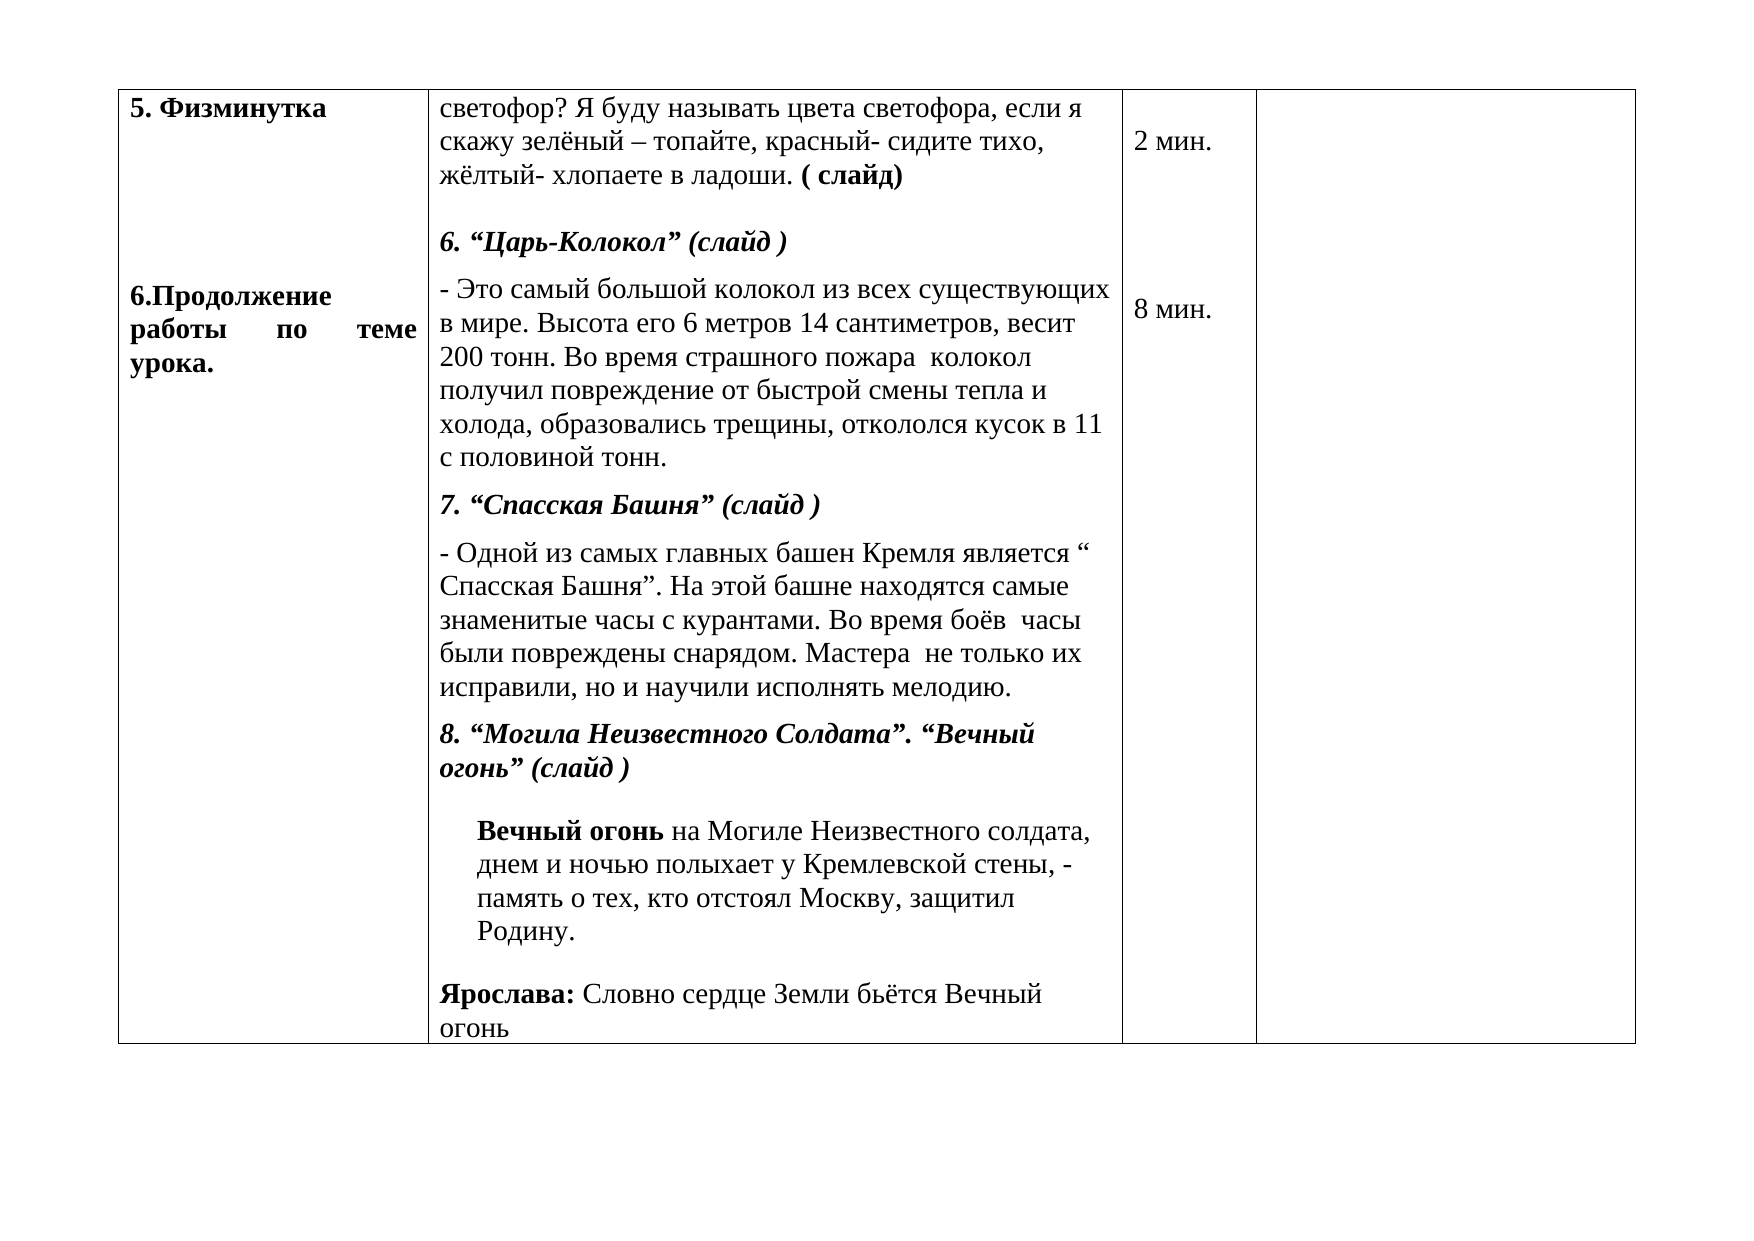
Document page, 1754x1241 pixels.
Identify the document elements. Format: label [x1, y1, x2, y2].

table_cell [1257, 90, 1635, 1043]
table_cell [119, 90, 428, 1043]
table_cell [1123, 90, 1256, 1043]
table_cell [429, 90, 1122, 1043]
